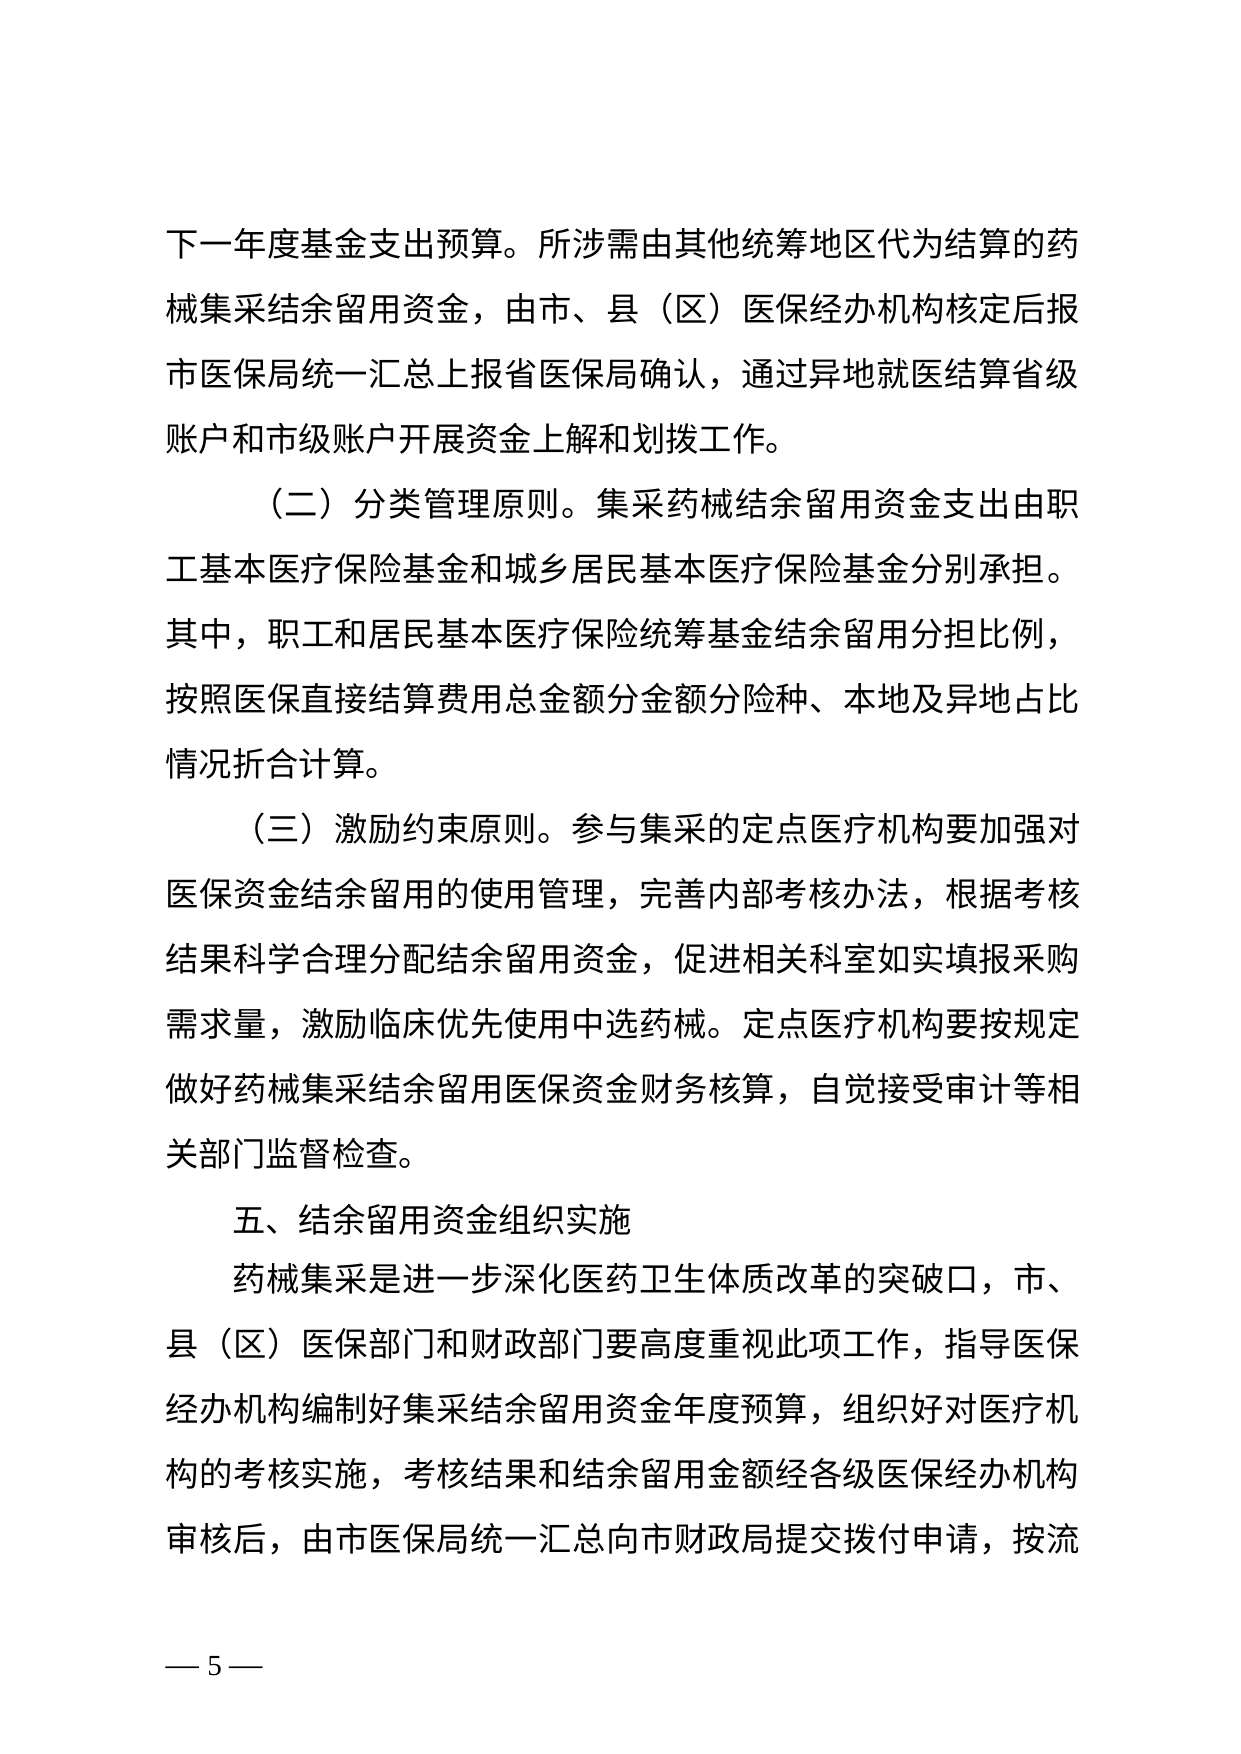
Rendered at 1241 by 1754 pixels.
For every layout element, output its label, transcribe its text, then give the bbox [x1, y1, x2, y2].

text （二）分类管理原则。集采药械结余留用资金支出由职工基本医疗保险基金和城乡居民基本医疗保险基金分别承担。其中，职工和居民基本医疗保险统筹基金结余留用分担比例，按照医保直接结算费用总金额分金额分险种、本地及异地占比情况折合计算。 [165, 656, 1081, 794]
text （三）激励约束原则。参与集采的定点医疗机构要加强对医保资金结余留用的使用管理，完善内部考核办法，根据考核结果科学合理分配结余留用资金，促进相关科室如实填报釆购需求量，激励临床优先使用中选药械。定点医疗机构要按规定做好药械集采结余留用医保资金财务核算，自觉接受审计等相关部门监督检查。 [165, 794, 1081, 1184]
text （二）分类管理原则。集采药械结余留用资金支出由职工基本医疗保险基金和城乡居民基本医疗保险基金分别承担。其中，职工和居民基本医疗保险统筹基金结余留用分担比例，按照医保直接结算费用总金额分金额分险种、本地及异地占比情况折合计算。 [165, 469, 1081, 608]
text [165, 209, 1081, 348]
list 五、结余留用资金组织实施 [165, 1184, 1081, 1245]
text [165, 1245, 1081, 1570]
